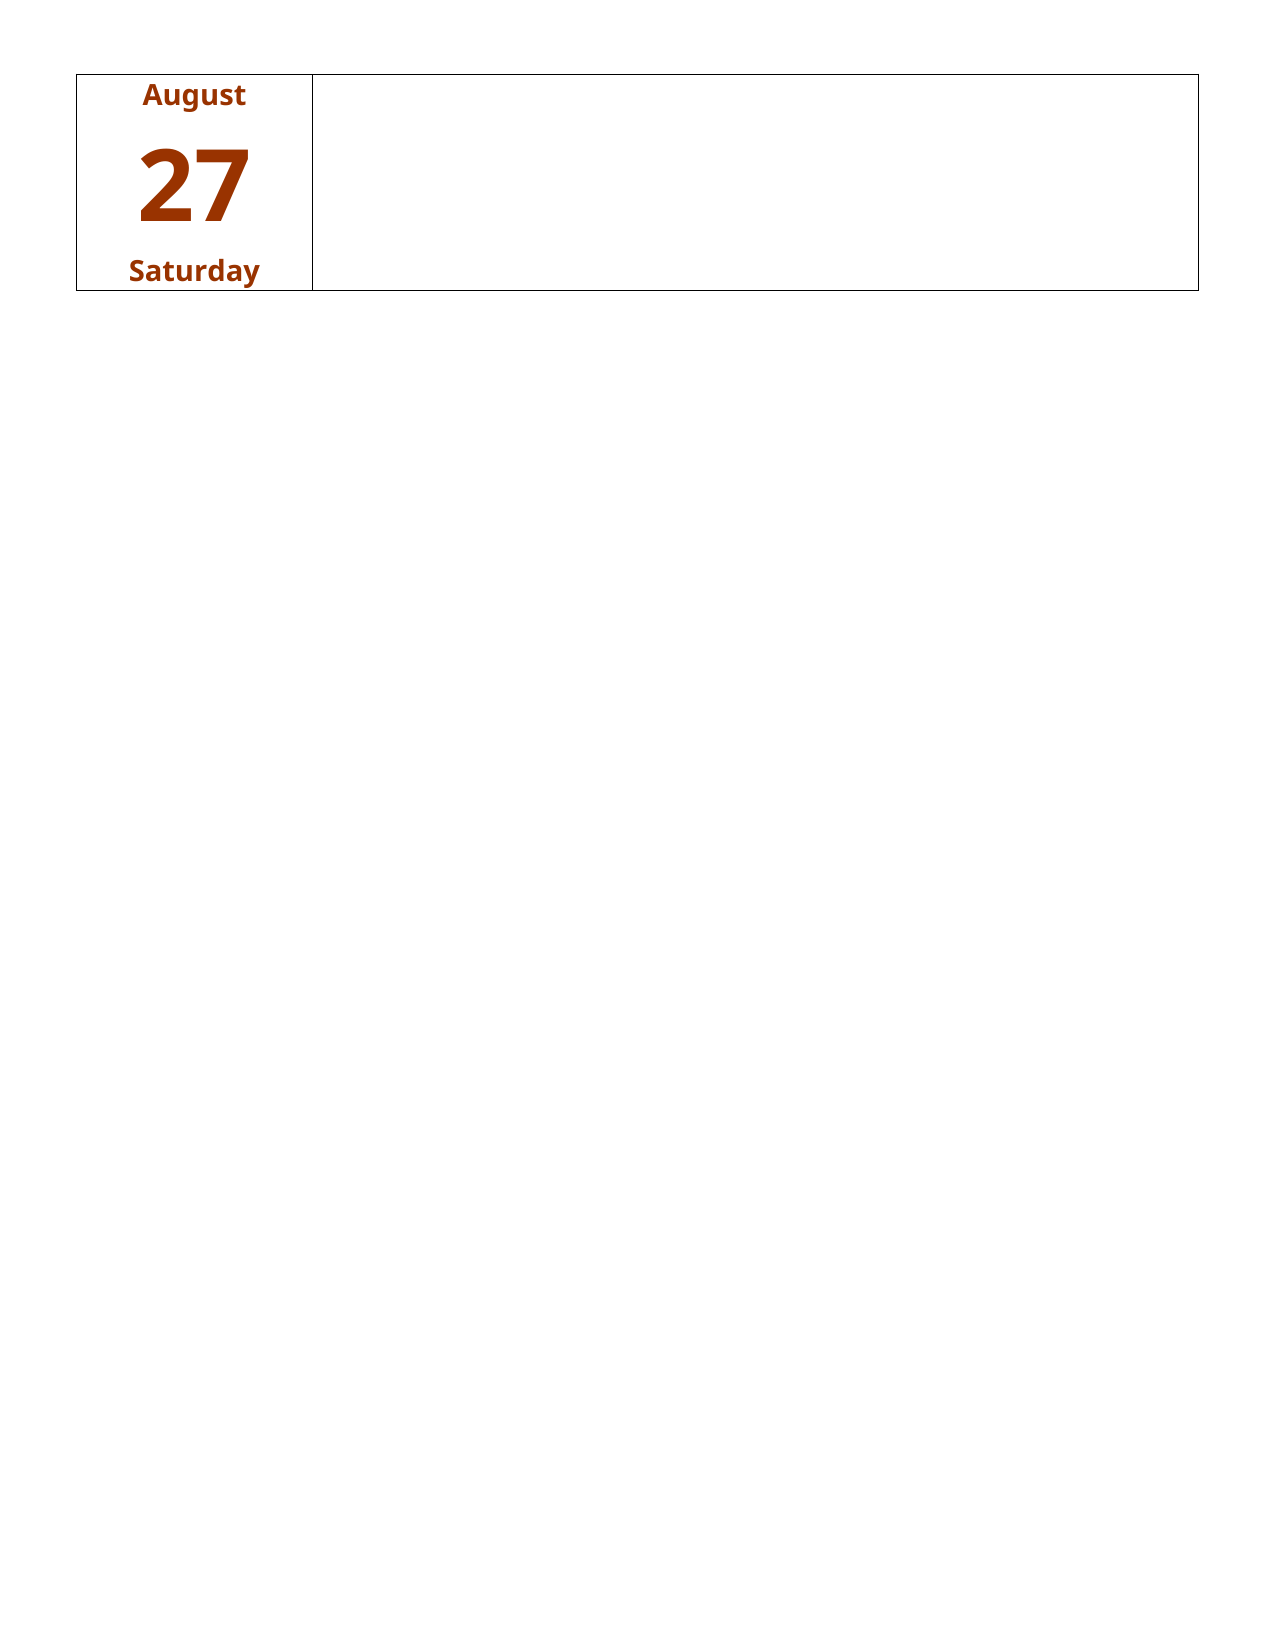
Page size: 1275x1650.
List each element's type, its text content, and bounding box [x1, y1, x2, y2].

table_cell [313, 75, 1198, 290]
table_cell August 27 Saturday [77, 75, 312, 290]
